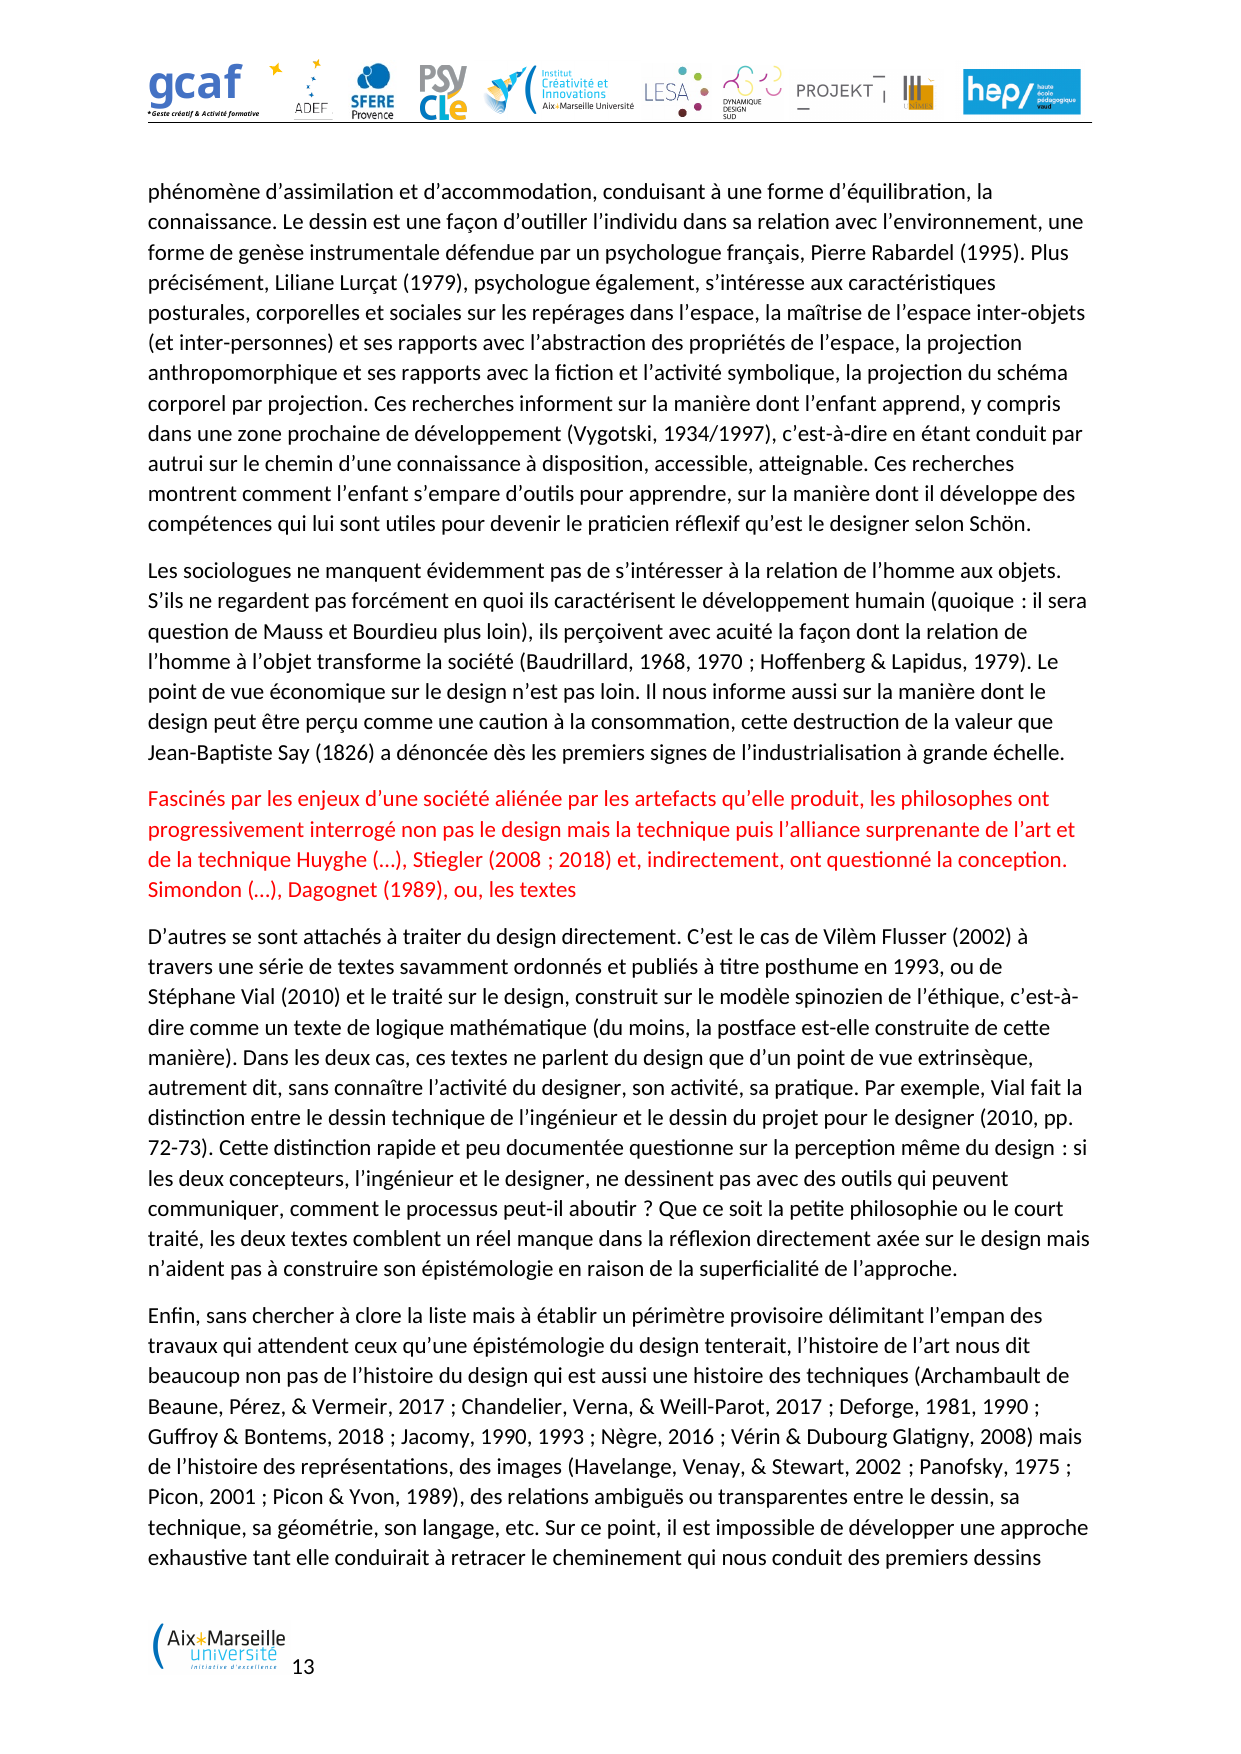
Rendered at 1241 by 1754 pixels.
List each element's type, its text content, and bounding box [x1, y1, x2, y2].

text D’autres se sont attachés à traiter du design directement. C’est le cas de Vilèm Flusser (2002) à travers une série de textes savamment ordonnés et publiés à titre posthume en 1993, ou de Stéphane Vial (2010) et le traité sur le design, construit sur le modèle spinozien de l’éthique, c’est-à-dire comme un texte de logique mathématique (du moins, la postface est-elle construite de cette manière). Dans les deux cas, ces textes ne parlent du design que d’un point de vue extrinsèque, autrement dit, sans connaître l’activité du designer, son activité, sa pratique. Par exemple, Vial fait la distinction entre le dessin technique de l’ingénieur et le dessin du projet pour le designer (2010, pp. 72-73). Cette distinction rapide et peu documentée questionne sur la perception même du design : si les deux concepteurs, l’ingénieur et le designer, ne dessinent pas avec des outils qui peuvent communiquer, comment le processus peut-il aboutir ? Que ce soit la petite philosophie ou le court traité, les deux textes comblent un réel manque dans la réflexion directement axée sur le design mais n’aident pas à construire son épistémologie en raison de la superficialité de l’approche. [148, 922, 1092, 1282]
picture [293, 59, 333, 120]
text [148, 177, 1092, 537]
text Les sociologues ne manquent évidemment pas de s’intéresser à la relation de l’homme aux objets. S’ils ne regardent pas forcément en quoi ils caractérisent le développement humain (quoique : il sera question de Mauss et Bourdieu plus loin), ils perçoivent avec acuité la façon dont la relation de l’homme à l’objet transforme la société (Baudrillard, 1968, 1970 ; Hoffenberg & Lapidus, 1979). Le point de vue économique sur le design n’est pas loin. Il nous informe aussi sur la manière dont le design peut être perçu comme une caution à la consommation, cette destruction de la valeur que Jean-Baptiste Say (1826) a dénoncée dès les premiers signes de l’industrialisation à grande échelle. [148, 556, 1092, 766]
picture [722, 65, 784, 120]
picture [348, 60, 400, 120]
picture [641, 63, 712, 120]
text Fascinés par les enjeux d’une société aliénée par les artefacts qu’elle produit, les philosophes ont progressivement interrogé non pas le design mais la technique puis l’alliance surprenante de l’art et de la technique Huyghe (…), Stiegler (2008 ; 2018) et, indirectement, ont questionné la conception. Simondon (…), Dagognet (1989), ou, les textes [148, 784, 1092, 903]
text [148, 1301, 1092, 1571]
picture [419, 65, 469, 120]
